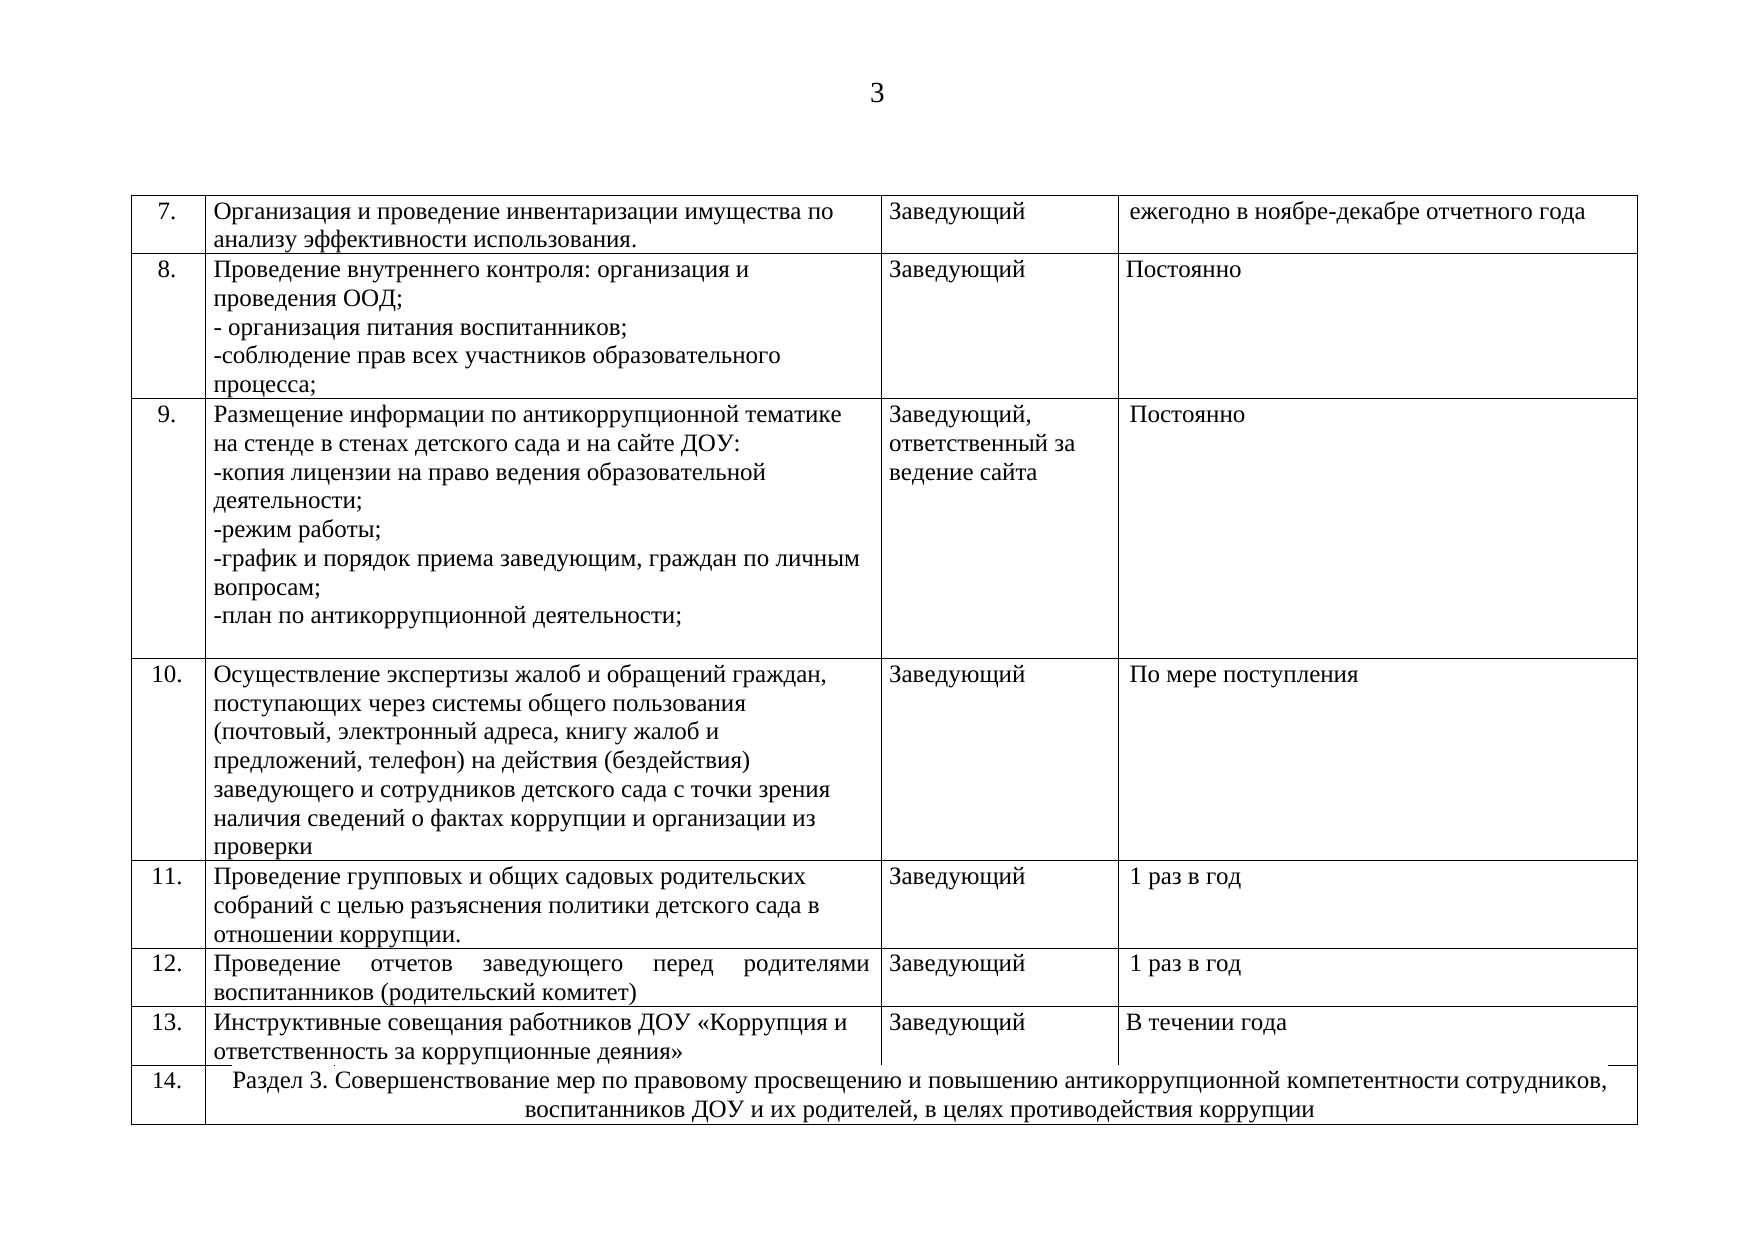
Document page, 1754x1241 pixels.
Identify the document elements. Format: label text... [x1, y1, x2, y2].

table_cell 14. [132, 1066, 205, 1123]
table_cell Размещение информации по антикоррупционной тематике на стенде в стенах детского сада и на сайте ДОУ: -копия лицензии на право ведения образовательной деятельности; -режим работы; -график и порядок приема заведующим, граждан по личным вопросам; -план по антикоррупционной деятельности; [206, 399, 881, 658]
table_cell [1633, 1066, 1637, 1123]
table_header Заведующий [882, 196, 1118, 253]
table_cell Заведующий [882, 659, 1118, 860]
table_cell Проведение внутреннего контроля: организация и проведения ООД; - организация питания воспитанников; -соблюдение прав всех участников образовательного процесса; [206, 254, 881, 398]
table_header ежегодно в ноябре-декабре отчетного года [1119, 196, 1637, 253]
table_cell Заведующий [882, 949, 1118, 1006]
table_cell Заведующий [882, 1007, 1118, 1064]
table_cell Инструктивные совещания работников ДОУ «Коррупция и ответственность за коррупционные деяния» [206, 1007, 881, 1064]
table_cell 13. [132, 1007, 205, 1064]
table_cell Заведующий, ответственный за ведение сайта [882, 399, 1118, 658]
table_cell 12. [132, 949, 205, 1006]
table_cell Постоянно [1119, 254, 1637, 398]
table_cell Заведующий [882, 254, 1118, 398]
table_cell 10. [132, 659, 205, 860]
table_cell Проведение групповых и общих садовых родительских собраний с целью разъяснения политики детского сада в отношении коррупции. [206, 861, 881, 947]
table_cell 1 раз в год [1119, 949, 1637, 1006]
table_cell 9. [132, 399, 205, 658]
table_cell Заведующий [882, 861, 1118, 947]
table_cell По мере поступления [1119, 659, 1637, 860]
table_cell 1 раз в год [1119, 861, 1637, 947]
table_cell 8. [132, 254, 205, 398]
table_header Организация и проведение инвентаризации имущества по анализу эффективности использования. [206, 196, 881, 253]
table_cell 11. [132, 861, 205, 947]
table_cell Постоянно [1119, 399, 1637, 658]
table_cell Проведение отчетов заведующего перед родителями воспитанников (родительский комитет) [206, 949, 881, 1006]
table_cell В течении года [1119, 1007, 1637, 1064]
table_cell Осуществление экспертизы жалоб и обращений граждан, поступающих через системы общего пользования (почтовый, электронный адреса, книгу жалоб и предложений, телефон) на действия (бездействия) заведующего и сотрудников детского сада с точки зрения наличия сведений о фактах коррупции и организации из проверки [206, 659, 881, 860]
table_header 7. [132, 196, 205, 253]
